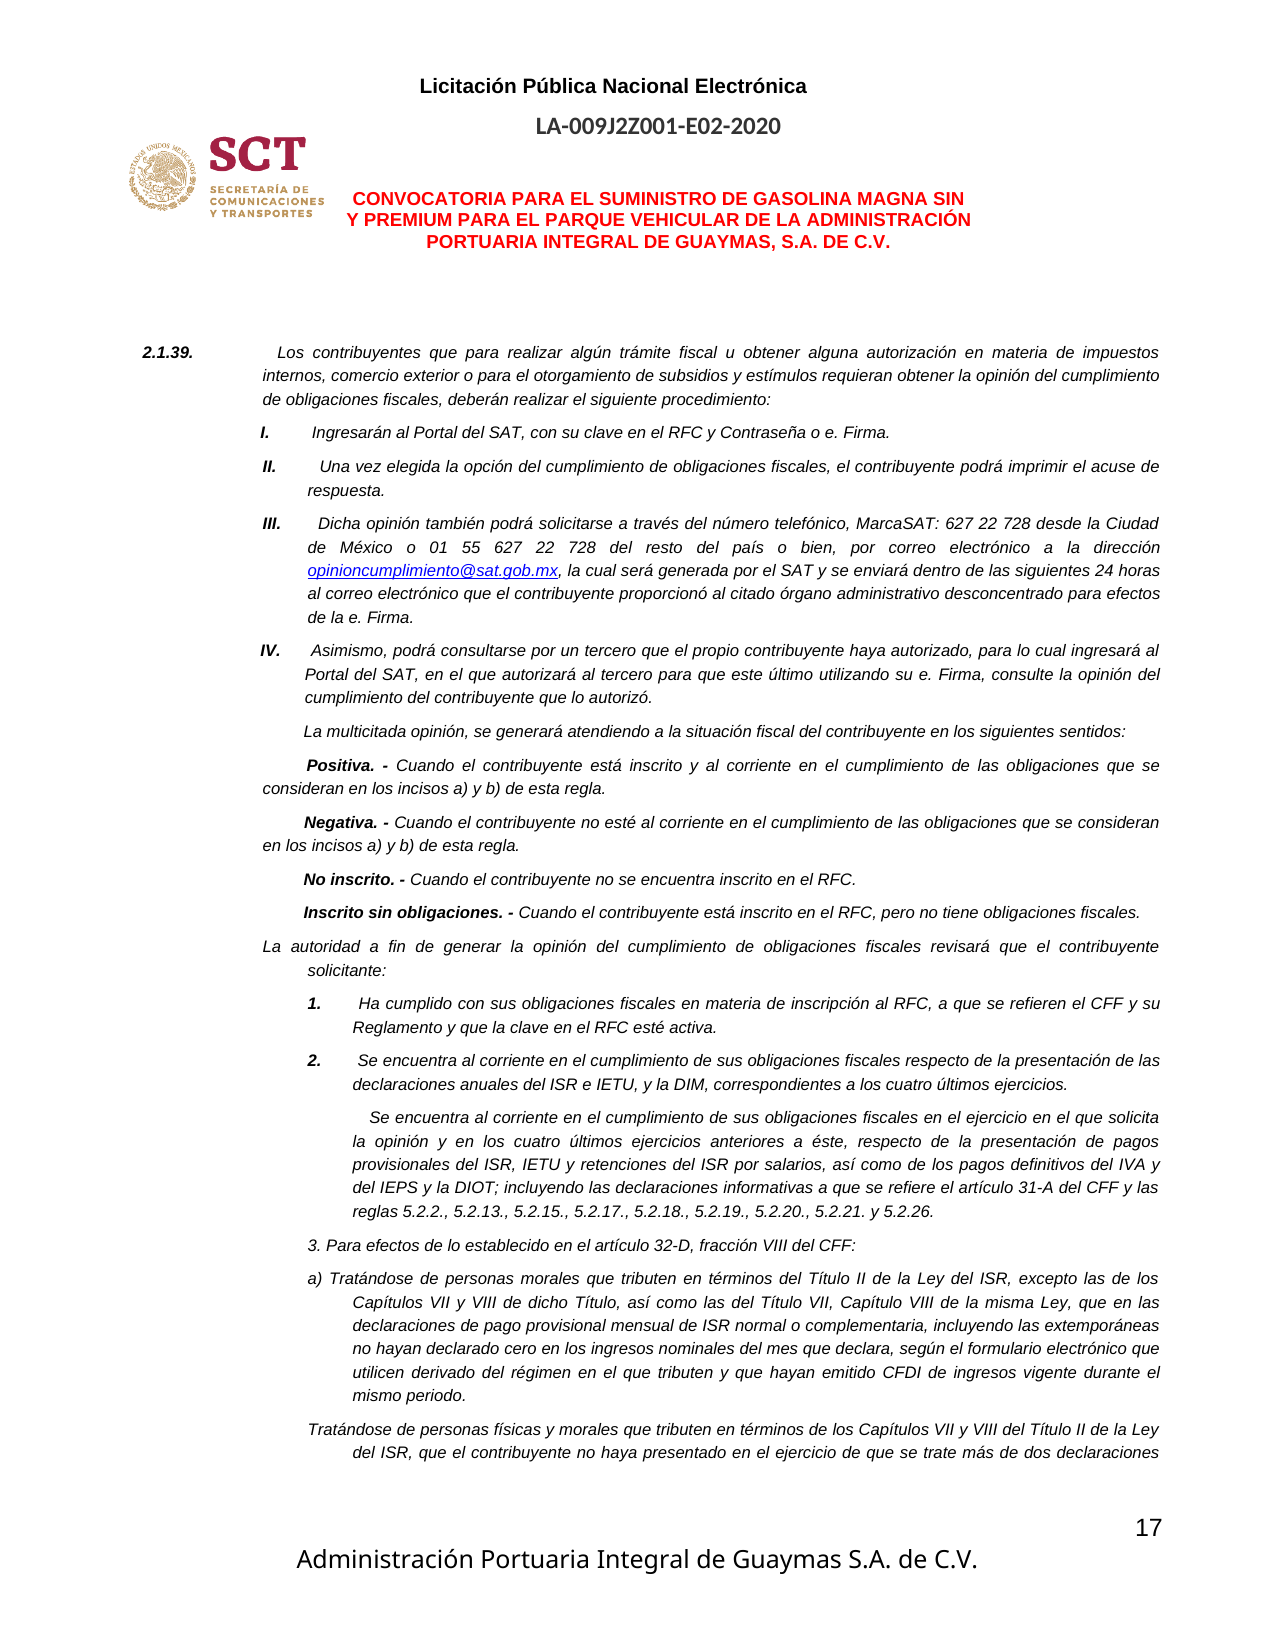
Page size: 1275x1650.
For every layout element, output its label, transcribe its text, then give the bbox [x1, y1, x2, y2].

text 1. Ha cumplido con sus obligaciones fiscales en materia de inscripción al RFC, a que se refieren el CFF y su Reglamento y que la clave en el RFC esté activa. [307, 991, 1162, 1038]
text 2. Se encuentra al corriente en el cumplimiento de sus obligaciones fiscales respecto de la presentación de las declaraciones anuales del ISR e IETU, y la DIM, correspondientes a los cuatro últimos ejercicios. [307, 1048, 1162, 1095]
text 2.1.39. Los contribuyentes que para realizar algún trámite fiscal u obtener alguna autorización en materia de impuestos internos, comercio exterior o para el otorgamiento de subsidios y estímulos requieran obtener la opinión del cumplimiento de obligaciones fiscales, deberán realizar el siguiente procedimiento: [142, 340, 1162, 410]
picture [123, 127, 329, 224]
text No inscrito. - Cuando el contribuyente no se encuentra inscrito en el RFC. [142, 866, 1162, 890]
text Positiva. - Cuando el contribuyente está inscrito y al corriente en el cumplimiento de las obligaciones que se consideran en los incisos a) y b) de esta regla. [142, 752, 1162, 799]
text III. Dicha opinión también podrá solicitarse a través del número telefónico, MarcaSAT: 627 22 728 desde la Ciudad de México o 01 55 627 22 728 del resto del país o bien, por correo electrónico a la dirección opinioncumplimiento@sat.gob.mx, la cual será generada por el SAT y se enviará dentro de las siguientes 24 horas al correo electrónico que el contribuyente proporcionó al citado órgano administrativo desconcentrado para efectos de la e. Firma. [262, 511, 1162, 628]
text Se encuentra al corriente en el cumplimiento de sus obligaciones fiscales en el ejercicio en el que solicita la opinión y en los cuatro últimos ejercicios anteriores a éste, respecto de la presentación de pagos provisionales del ISR, IETU y retenciones del ISR por salarios, así como de los pagos definitivos del IVA y del IEPS y la DIOT; incluyendo las declaraciones informativas a que se refiere el artículo 31-A del CFF y las reglas 5.2.2., 5.2.13., 5.2.15., 5.2.17., 5.2.18., 5.2.19., 5.2.20., 5.2.21. y 5.2.26. [307, 1105, 1162, 1222]
text I. Ingresarán al Portal del SAT, con su clave en el RFC y Contraseña o e. Firma. [260, 420, 1162, 443]
text Inscrito sin obligaciones. - Cuando el contribuyente está inscrito en el RFC, pero no tiene obligaciones fiscales. [142, 900, 1162, 923]
text IV. Asimismo, podrá consultarse por un tercero que el propio contribuyente haya autorizado, para lo cual ingresará al Portal del SAT, en el que autorizará al tercero para que este último utilizando su e. Firma, consulte la opinión del cumplimiento del contribuyente que lo autorizó. [260, 638, 1162, 708]
text a) Tratándose de personas morales que tributen en términos del Título II de la Ley del ISR, excepto las de los Capítulos VII y VIII de dicho Título, así como las del Título VII, Capítulo VIII de la misma Ley, que en las declaraciones de pago provisional mensual de ISR normal o complementaria, incluyendo las extemporáneas no hayan declarado cero en los ingresos nominales del mes que declara, según el formulario electrónico que utilicen derivado del régimen en el que tributen y que hayan emitido CFDI de ingresos vigente durante el mismo periodo. [307, 1266, 1162, 1406]
text Negativa. - Cuando el contribuyente no esté al corriente en el cumplimiento de las obligaciones que se consideran en los incisos a) y b) de esta regla. [142, 809, 1162, 856]
text 3. Para efectos de lo establecido en el artículo 32-D, fracción VIII del CFF: [307, 1232, 1162, 1256]
text La multicitada opinión, se generará atendiendo a la situación fiscal del contribuyente en los siguientes sentidos: [142, 718, 1162, 742]
text II. Una vez elegida la opción del cumplimiento de obligaciones fiscales, el contribuyente podrá imprimir el acuse de respuesta. [262, 454, 1162, 501]
text La autoridad a fin de generar la opinión del cumplimiento de obligaciones fiscales revisará que el contribuyente solicitante: [262, 934, 1162, 981]
